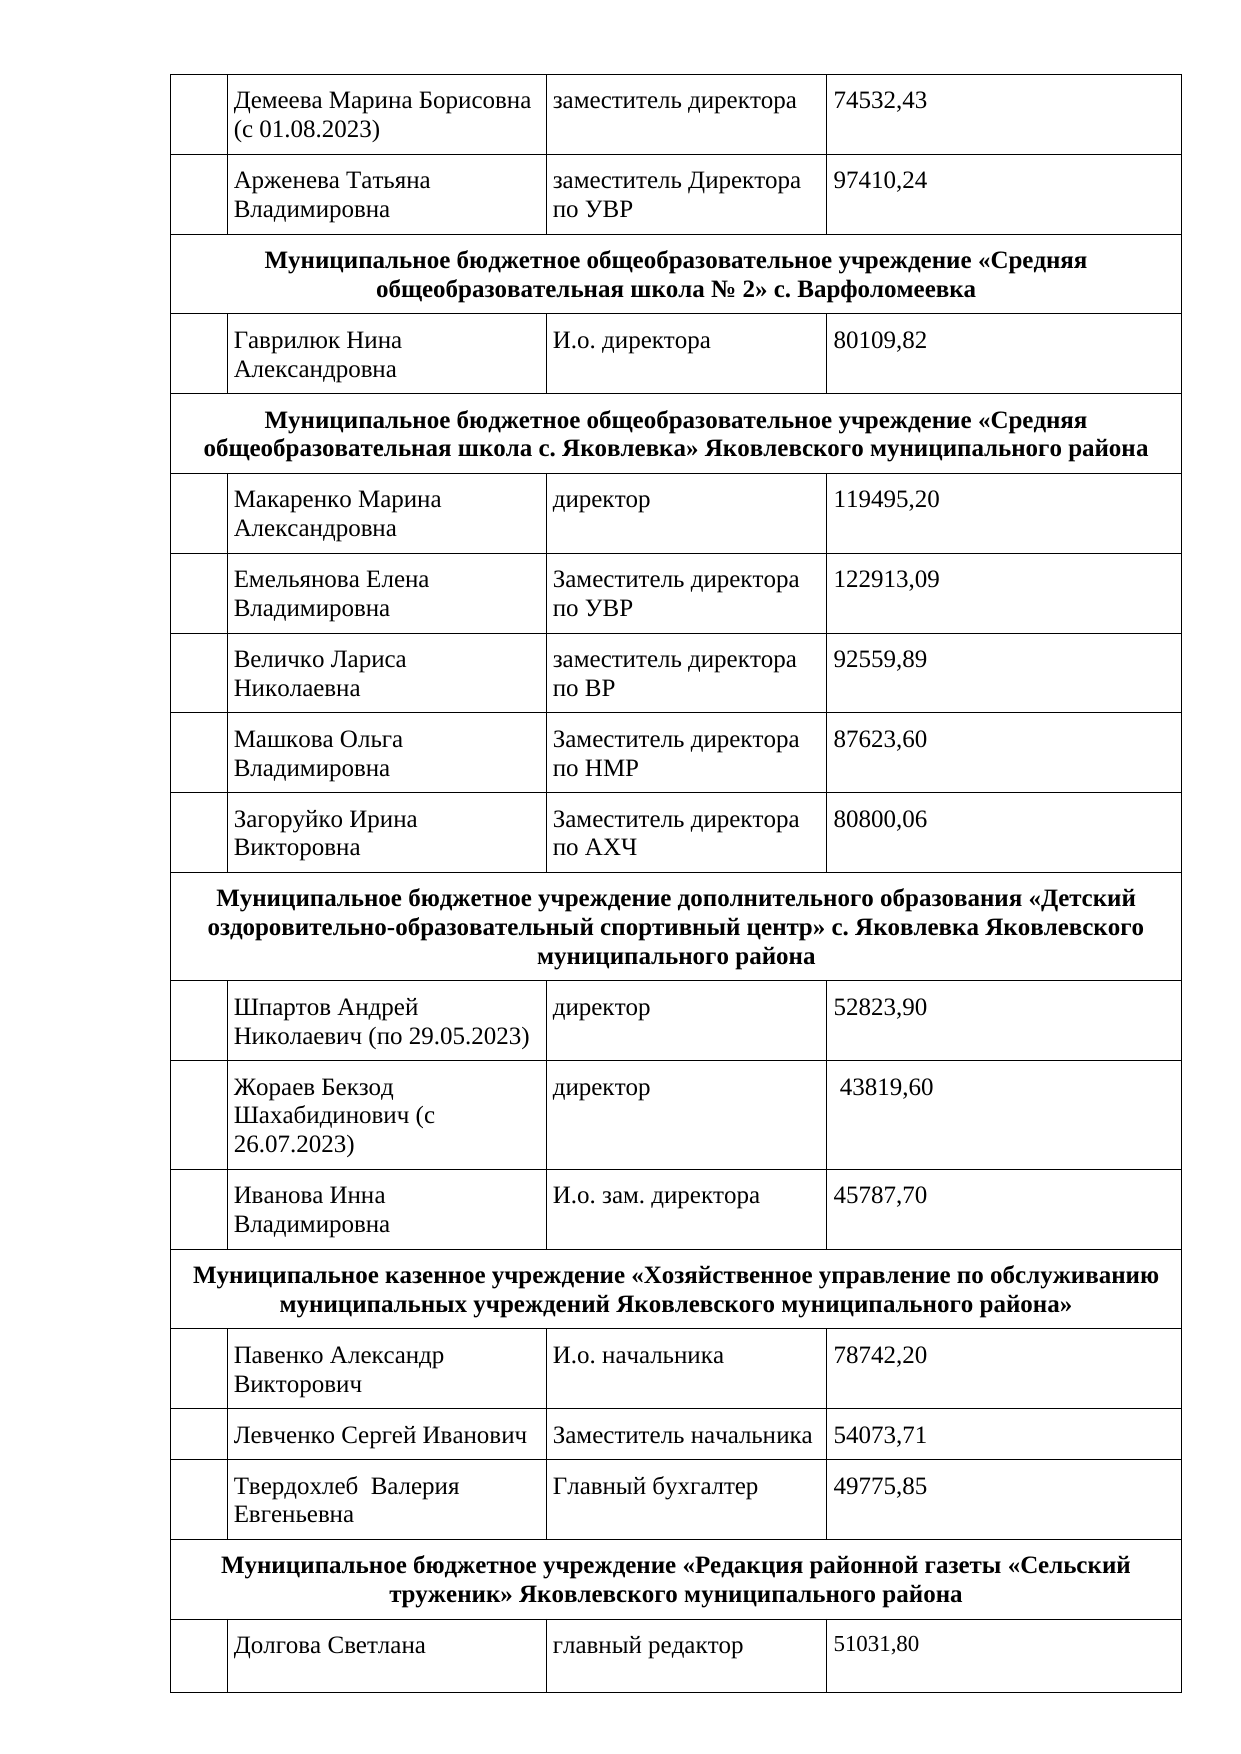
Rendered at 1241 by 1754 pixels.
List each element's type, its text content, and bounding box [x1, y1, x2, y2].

table_cell 92559,89 [827, 634, 1181, 712]
table_cell 78742,20 [827, 1329, 1181, 1408]
table_cell Заместитель директора по УВР [547, 554, 826, 632]
table_cell Левченко Сергей Иванович [228, 1409, 546, 1459]
table_cell Муниципальное бюджетное учреждение дополнительного образования «Детский оздоровительно-образовательный спортивный центр» с. Яковлевка Яковлевского муниципального района [171, 873, 1181, 980]
table_cell 74532,43 [827, 75, 1181, 154]
table_cell [171, 1620, 227, 1692]
table_cell Демеева Марина Борисовна (с 01.08.2023) [228, 75, 546, 154]
table_cell Загоруйко Ирина Викторовна [228, 793, 546, 872]
table_cell [171, 981, 227, 1060]
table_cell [228, 1620, 546, 1692]
table_cell Заместитель начальника [547, 1409, 826, 1459]
table_cell И.о. начальника [547, 1329, 826, 1408]
table_cell 52823,90 [827, 981, 1181, 1060]
table_cell [171, 1170, 227, 1248]
table_cell Иванова Инна Владимировна [228, 1170, 546, 1248]
table_cell [171, 1061, 227, 1169]
table_cell 122913,09 [827, 554, 1181, 632]
table_cell Машкова Ольга Владимировна [228, 713, 546, 792]
table_cell И.о. зам. директора [547, 1170, 826, 1248]
table_cell 49775,85 [827, 1460, 1181, 1539]
table_cell заместитель директора [547, 75, 826, 154]
table_cell [171, 155, 227, 233]
table_cell 51031,80 [827, 1620, 1181, 1692]
table_cell 119495,20 [827, 474, 1181, 553]
table_cell Муниципальное казенное учреждение «Хозяйственное управление по обслуживанию муниципальных учреждений Яковлевского муниципального района» [171, 1250, 1181, 1328]
table_cell Павенко Александр Викторович [228, 1329, 546, 1408]
table_cell 80109,82 [827, 314, 1181, 393]
table_cell [171, 793, 227, 872]
table_cell [171, 554, 227, 632]
table_cell директор [547, 981, 826, 1060]
table_cell 45787,70 [827, 1170, 1181, 1248]
table_cell Главный бухгалтер [547, 1460, 826, 1539]
table_cell 43819,60 [827, 1061, 1181, 1169]
table_cell Муниципальное бюджетное общеобразовательное учреждение «Средняя общеобразовательная школа с. Яковлевка» Яковлевского муниципального района [171, 394, 1181, 473]
table_cell [171, 713, 227, 792]
table_cell директор [547, 1061, 826, 1169]
table_cell [171, 314, 227, 393]
table_cell заместитель Директора по УВР [547, 155, 826, 233]
table_cell Арженева Татьяна Владимировна [228, 155, 546, 233]
table_cell И.о. директора [547, 314, 826, 393]
table_cell Твердохлеб Валерия Евгеньевна [228, 1460, 546, 1539]
table_cell [171, 75, 227, 154]
table_cell Жораев Бекзод Шахабидинович (с 26.07.2023) [228, 1061, 546, 1169]
table_cell директор [547, 474, 826, 553]
table_cell [171, 634, 227, 712]
table_cell Муниципальное бюджетное учреждение «Редакция районной газеты «Сельский труженик» Яковлевского муниципального района [171, 1540, 1181, 1619]
table_cell Заместитель директора по АХЧ [547, 793, 826, 872]
table_cell заместитель директора по ВР [547, 634, 826, 712]
table_cell 87623,60 [827, 713, 1181, 792]
table_cell [171, 474, 227, 553]
table_cell Величко Лариса Николаевна [228, 634, 546, 712]
table_cell [171, 1460, 227, 1539]
table_cell 97410,24 [827, 155, 1181, 233]
table_cell Заместитель директора по НМР [547, 713, 826, 792]
table_cell Гаврилюк Нина Александровна [228, 314, 546, 393]
table_cell Макаренко Марина Александровна [228, 474, 546, 553]
table_cell [171, 1329, 227, 1408]
table_cell Муниципальное бюджетное общеобразовательное учреждение «Средняя общеобразовательная школа № 2» с. Варфоломеевка [171, 235, 1181, 313]
table_cell [171, 1409, 227, 1459]
table_cell Емельянова Елена Владимировна [228, 554, 546, 632]
table_cell 80800,06 [827, 793, 1181, 872]
table_cell Шпартов Андрей Николаевич (по 29.05.2023) [228, 981, 546, 1060]
table_cell 54073,71 [827, 1409, 1181, 1459]
table_cell главный редактор [547, 1620, 826, 1692]
